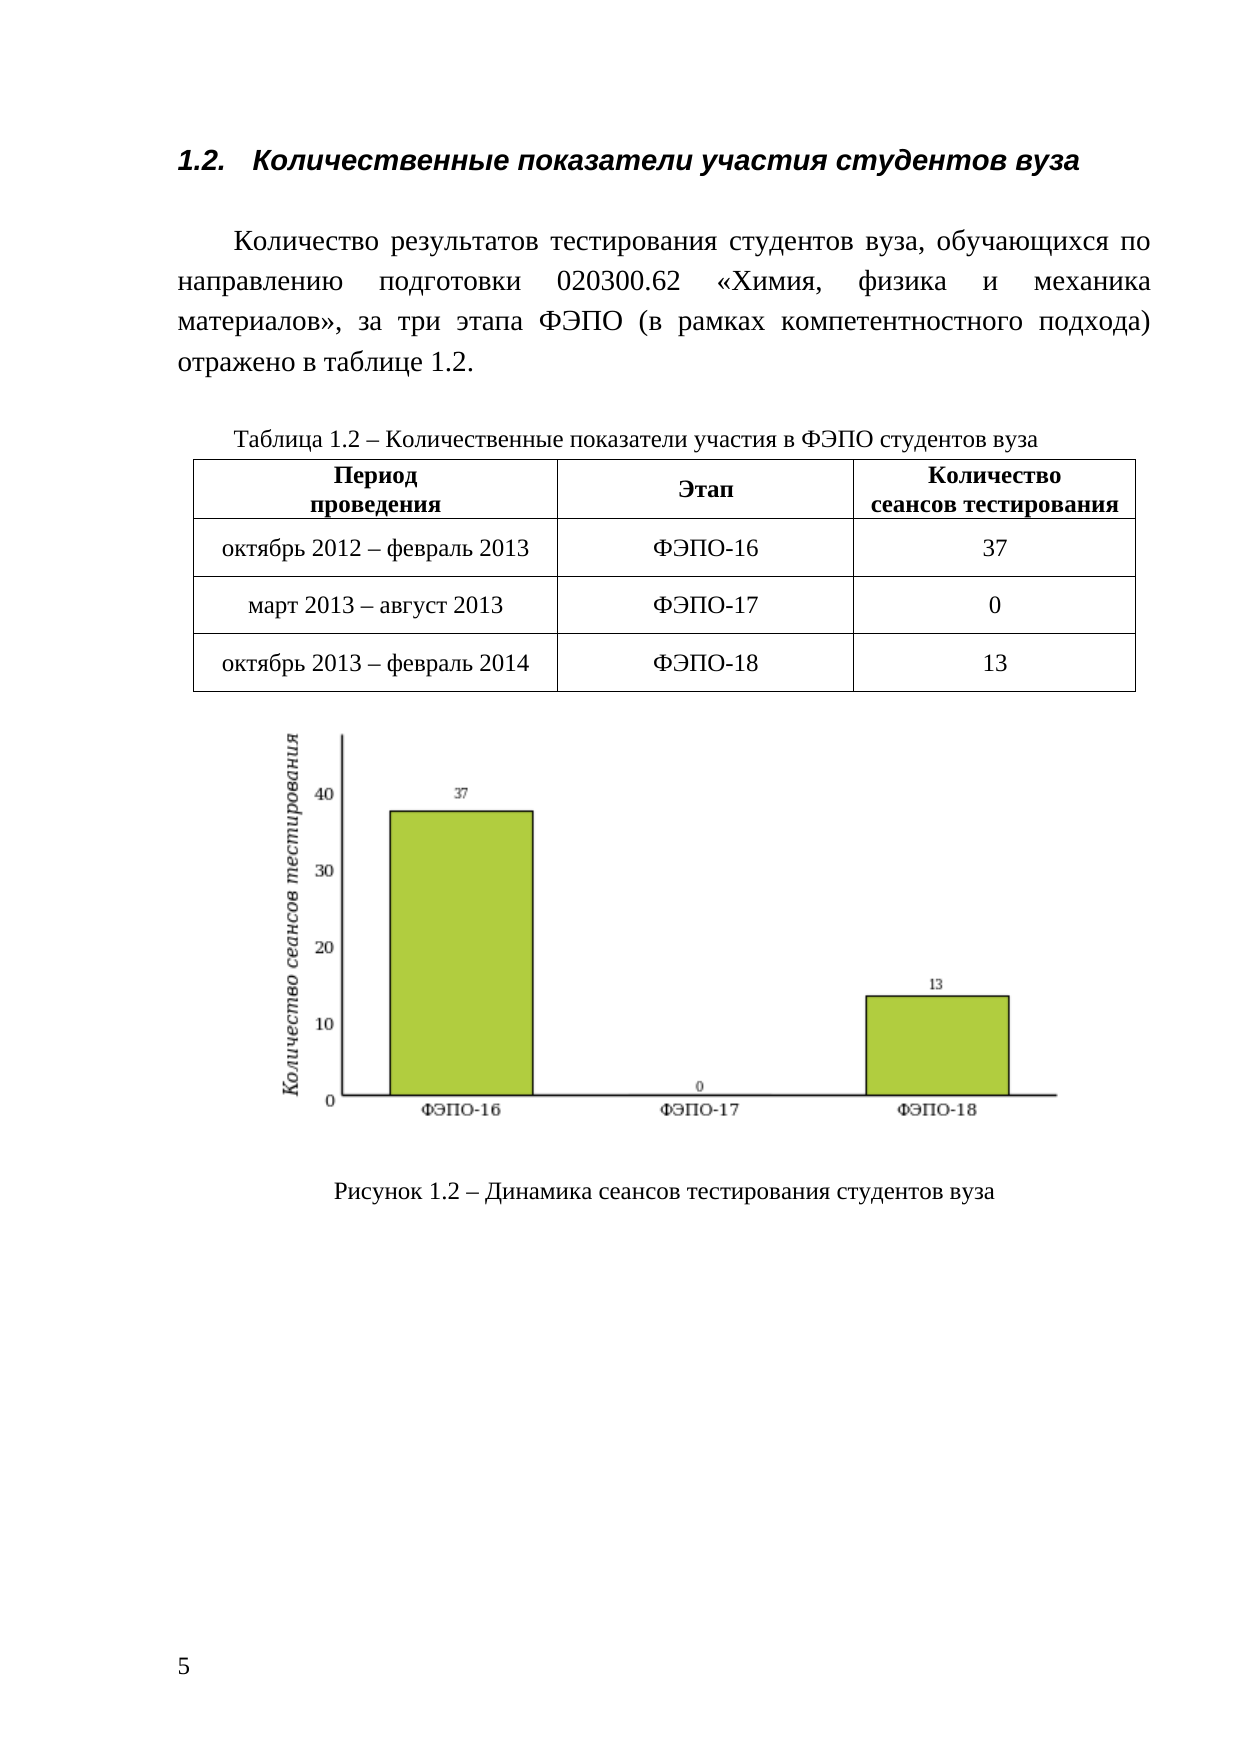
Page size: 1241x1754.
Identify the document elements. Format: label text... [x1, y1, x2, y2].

table_header Количество сеансов тестирования [854, 460, 1135, 518]
table_cell ФЭПО-16 [558, 519, 853, 576]
text Таблица 1.2 – Количественные показатели участия в ФЭПО студентов вуза [177, 424, 1152, 453]
picture [229, 725, 1100, 1176]
table_header Период проведения [194, 460, 557, 518]
table_cell 13 [854, 634, 1135, 691]
table_cell октябрь 2013 – февраль 2014 [194, 634, 557, 691]
table_header Этап [558, 460, 853, 518]
text Количество результатов тестирования студентов вуза, обучающихся по направлению подготовки 020300.62 «Химия, физика и механика материалов», за три этапа ФЭПО (в рамках компетентностного подхода) отражено в таблице 1.2. [177, 223, 1152, 377]
subtitle Количественные показатели участия студентов вуза [177, 143, 1152, 177]
table_cell 0 [854, 577, 1135, 633]
table_cell ФЭПО-17 [558, 577, 853, 633]
table_cell март 2013 – август 2013 [194, 577, 557, 633]
table_cell ФЭПО-18 [558, 634, 853, 691]
table_cell октябрь 2012 – февраль 2013 [194, 519, 557, 576]
table_cell 37 [854, 519, 1135, 576]
